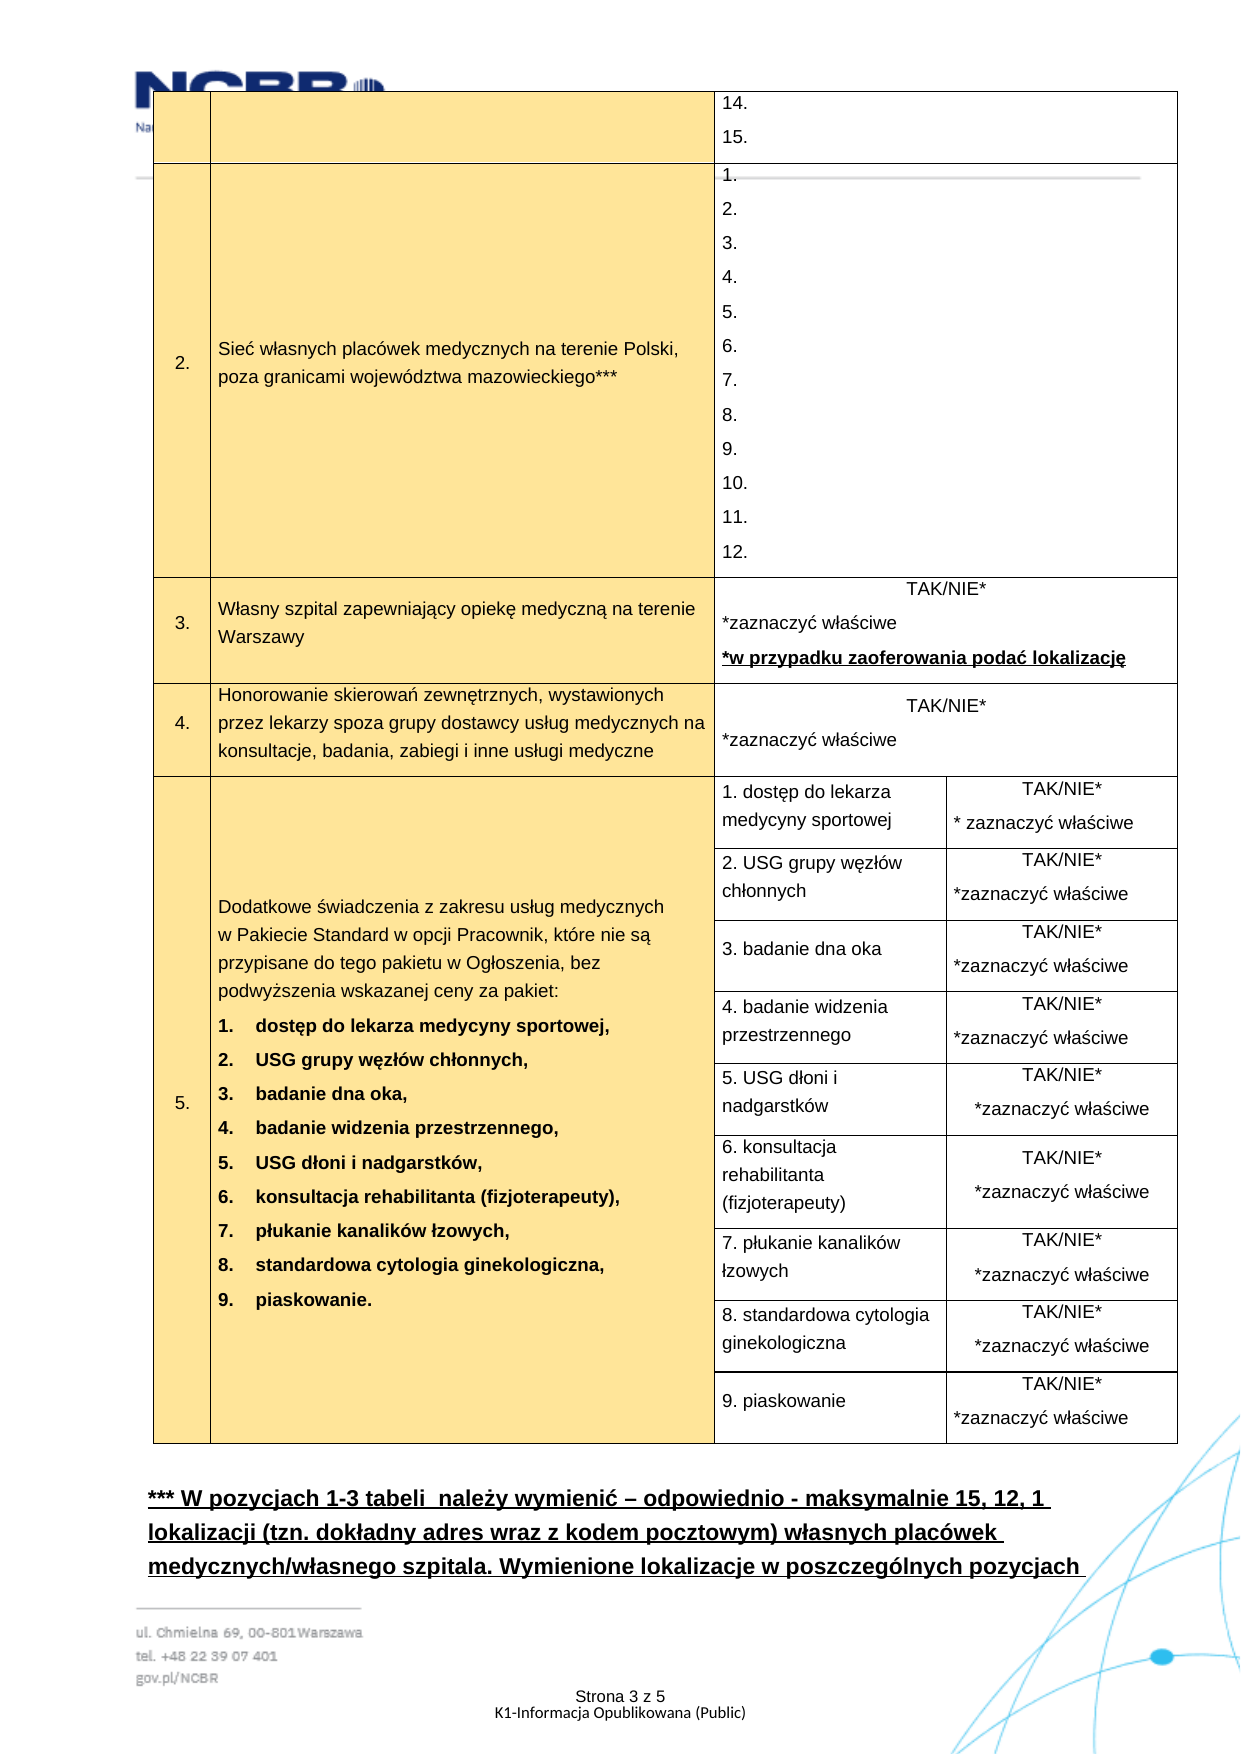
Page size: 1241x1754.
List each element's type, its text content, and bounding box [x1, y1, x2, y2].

picture [18, 0, 1241, 1754]
table_cell 3. [154, 578, 210, 683]
table_cell 7. płukanie kanalików łzowych [715, 1229, 946, 1300]
table_cell 1. dostęp do lekarza medycyny sportowej [715, 777, 946, 848]
table_cell 8. standardowa cytologia ginekologiczna [715, 1301, 946, 1371]
table_cell 9. piaskowanie [715, 1373, 946, 1443]
table_cell 2. [154, 164, 210, 577]
table_cell TAK/NIE* *zaznaczyć właściwe [947, 1301, 1177, 1371]
table_cell Własny szpital zapewniający opiekę medyczną na terenie Warszawy [211, 578, 714, 683]
table_cell 1. [154, 92, 210, 162]
table_cell TAK/NIE* *zaznaczyć właściwe [947, 1136, 1177, 1228]
table_cell Sieć własnych placówek medycznych na terenie Polski, poza granicami województwa mazowieckiego*** [211, 164, 714, 577]
table_cell TAK/NIE* *zaznaczyć właściwe [947, 849, 1177, 919]
table_cell TAK/NIE* *zaznaczyć właściwe [947, 1064, 1177, 1134]
table_cell TAK/NIE* *zaznaczyć właściwe [947, 992, 1177, 1063]
table_cell Dodatkowe świadczenia z zakresu usług medycznych w Pakiecie Standard w opcji Pracownik, które nie są przypisane do tego pakietu w Ogłoszenia, bez podwyższenia wskazanej ceny za pakiet: dostęp do lekarza medycyny sportowej, USG grupy węzłów chłonnych, badanie dna oka, badanie widzenia przestrzennego, USG dłoni i nadgarstków, konsultacja rehabilitanta (fizjoterapeuty), płukanie kanalików łzowych, standardowa cytologia ginekologiczna, piaskowanie. [211, 777, 714, 1443]
table_cell 6. konsultacja rehabilitanta (fizjoterapeuty) [715, 1136, 946, 1228]
table_cell TAK/NIE* *zaznaczyć właściwe [947, 1373, 1177, 1443]
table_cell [211, 92, 714, 162]
table_cell TAK/NIE* *zaznaczyć właściwe *w przypadku zaoferowania podać lokalizację [715, 578, 1177, 683]
table_cell Honorowanie skierowań zewnętrznych, wystawionych przez lekarzy spoza grupy dostawcy usług medycznych na konsultacje, badania, zabiegi i inne usługi medyczne [211, 684, 714, 776]
table_cell 2. USG grupy węzłów chłonnych [715, 849, 946, 919]
table_cell 5. USG dłoni i nadgarstków [715, 1064, 946, 1134]
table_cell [715, 92, 1177, 162]
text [148, 1484, 1092, 1579]
table_cell 3. badanie dna oka [715, 921, 946, 991]
table_cell TAK/NIE* *zaznaczyć właściwe [947, 921, 1177, 991]
table_cell TAK/NIE* * zaznaczyć właściwe [947, 777, 1177, 848]
table_cell 1. 2. 3. 4. 5. 6. 7. 8. 9. 10. 11. 12. [715, 164, 1177, 577]
table_cell TAK/NIE* *zaznaczyć właściwe [715, 684, 1177, 776]
table_cell TAK/NIE* *zaznaczyć właściwe [947, 1229, 1177, 1300]
table_cell 5. [154, 777, 210, 1443]
table_cell 4. [154, 684, 210, 776]
table_cell 4. badanie widzenia przestrzennego [715, 992, 946, 1063]
